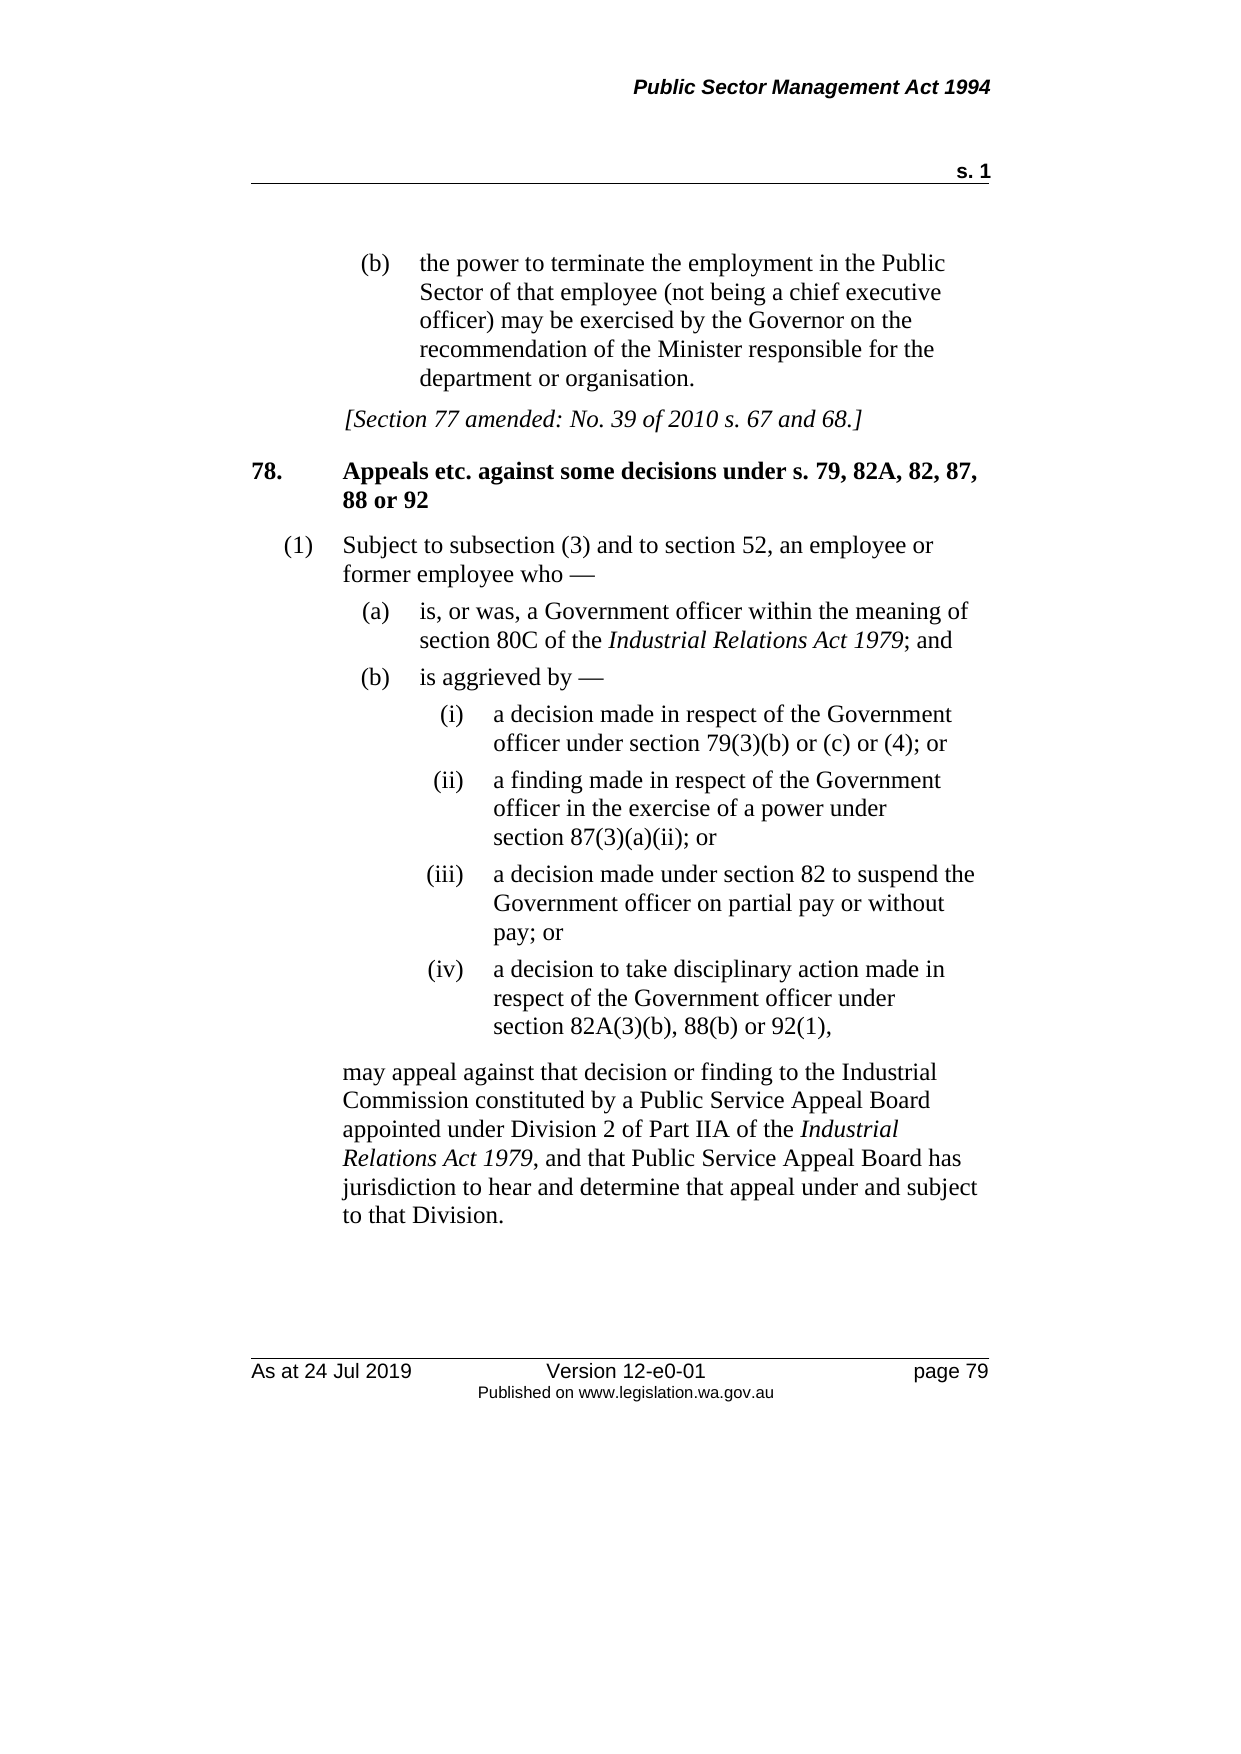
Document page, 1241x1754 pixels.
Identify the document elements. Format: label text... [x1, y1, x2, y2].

text (b) is aggrieved by — [251, 662, 989, 691]
text (1) Subject to subsection (3) and to section 52, an employee or former employee who — [251, 530, 989, 588]
text (ii) a finding made in respect of the Government officer in the exercise of a power under section 87(3)(a)(ii); or [251, 765, 989, 851]
text may appeal against that decision or finding to the Industrial Commission constituted by a Public Service Appeal Board appointed under Division 2 of Part IIA of the Industrial Relations Act 1979, and that Public Service Appeal Board has jurisdiction to hear and determine that appeal under and subject to that Division. [251, 1057, 989, 1229]
text (iv) a decision to take disciplinary action made in respect of the Government officer under section 82A(3)(b), 88(b) or 92(1), [251, 954, 989, 1040]
text (i) a decision made in respect of the Government officer under section 79(3)(b) or (c) or (4); or [251, 699, 989, 756]
text (iii) a decision made under section 82 to suspend the Government officer on partial pay or without pay; or [251, 859, 989, 946]
text [Section 77 amended: No. 39 of 2010 s. 67 and 68.] [251, 404, 989, 433]
text (a) is, or was, a Government officer within the meaning of section 80C of the Industrial Relations Act 1979; and [251, 596, 989, 653]
text (b) the power to terminate the employment in the Public Sector of that employee (not being a chief executive officer) may be exercised by the Governor on the recommendation of the Minister responsible for the department or organisation. [251, 248, 989, 392]
subtitle 78. Appeals etc. against some decisions under s. 79, 82A, 82, 87, 88 or 92 [251, 456, 989, 513]
